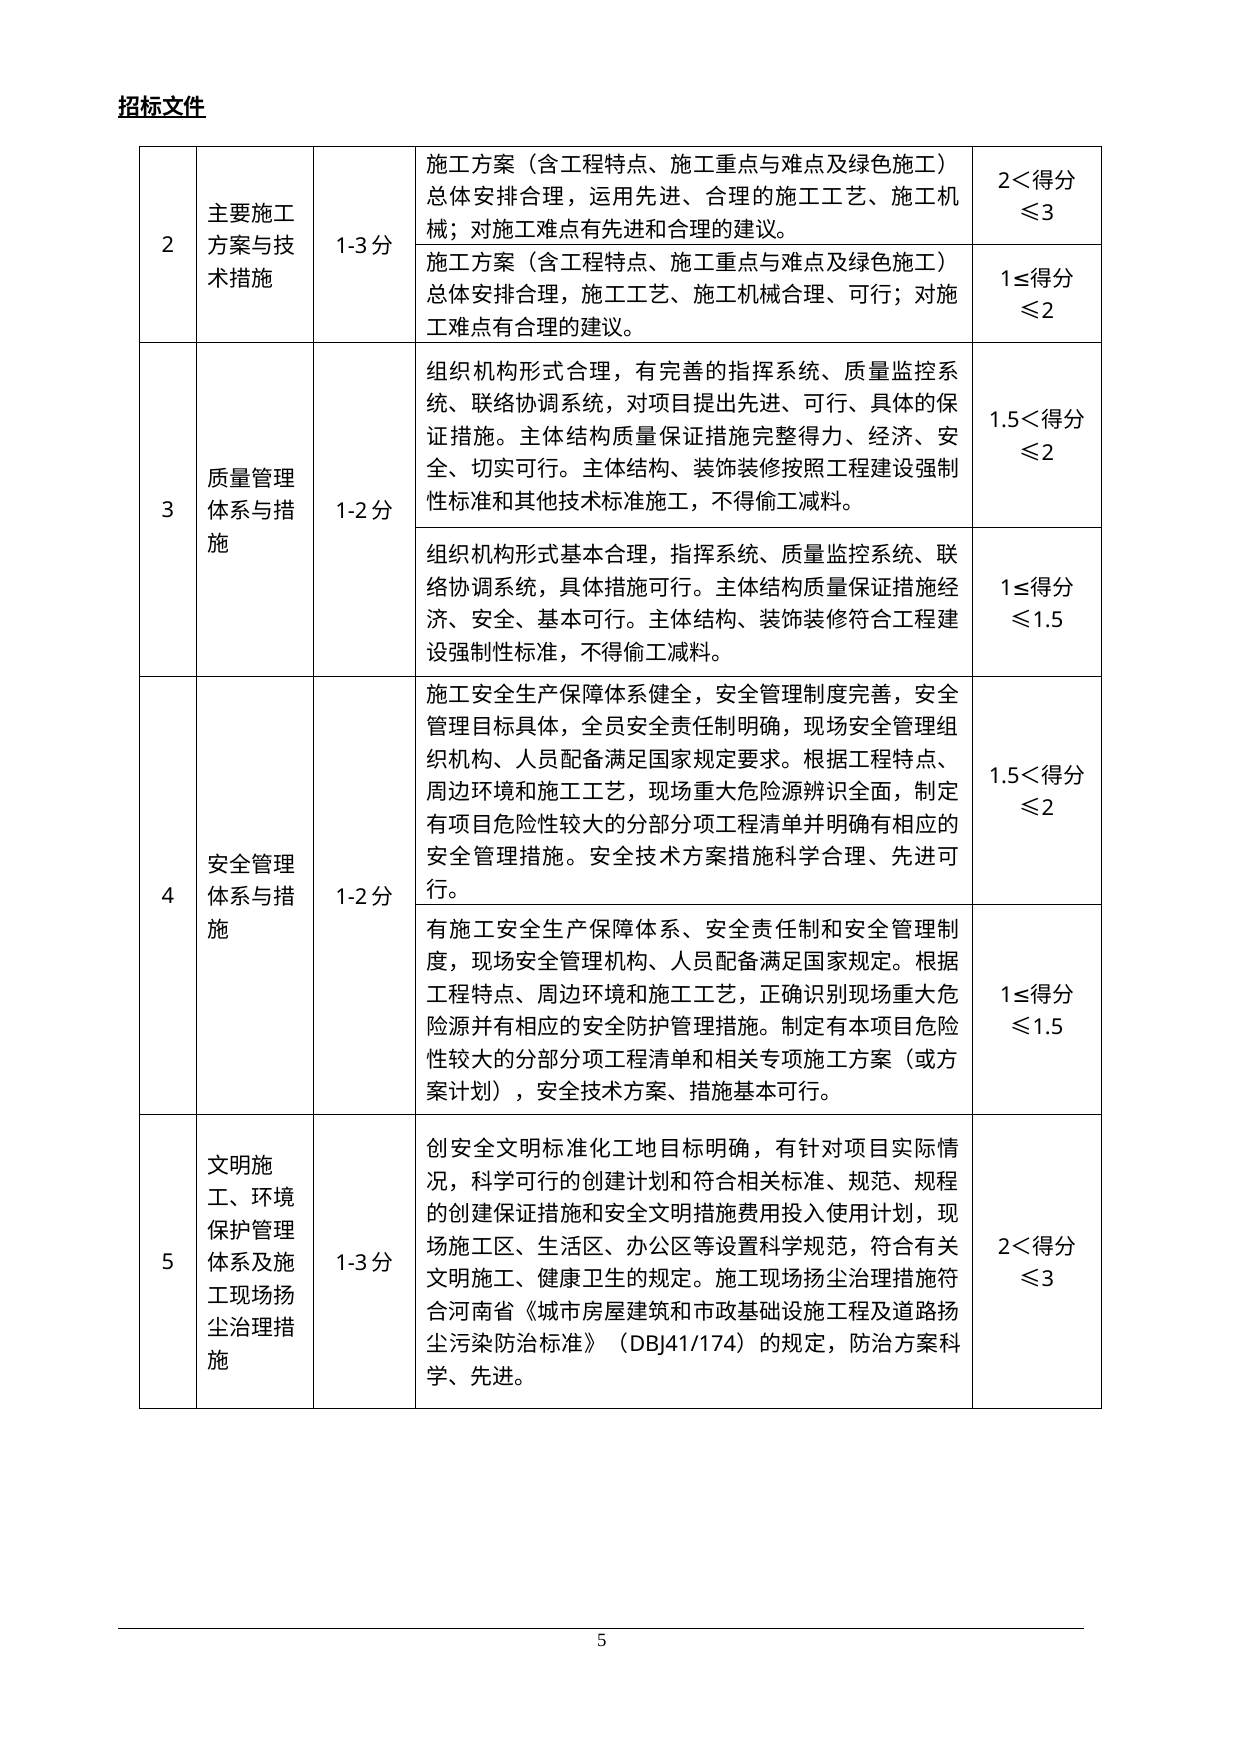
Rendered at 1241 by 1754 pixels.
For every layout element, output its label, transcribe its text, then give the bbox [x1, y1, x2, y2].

table_cell 安全管理体系与措施 [197, 677, 313, 1114]
table_cell 创安全文明标准化工地目标明确，有针对项目实际情况，科学可行的创建计划和符合相关标准、规范、规程的创建保证措施和安全文明措施费用投入使用计划，现场施工区、生活区、办公区等设置科学规范，符合有关文明施工、健康卫生的规定。施工现场扬尘治理措施符合河南省《城市房屋建筑和市政基础设施工程及道路扬尘污染防治标准》（DBJ41/174）的规定，防治方案科学、先进。 [416, 1115, 972, 1408]
table_cell 4 [140, 677, 196, 1114]
table_cell 5 [140, 1115, 196, 1408]
table_cell 主要施工方案与技术措施 [197, 147, 313, 342]
table_cell 2 [140, 147, 196, 342]
table_cell 2＜得分≤3 [973, 147, 1101, 244]
table_cell 1.5＜得分≤2 [973, 677, 1101, 904]
table_cell 组织机构形式合理，有完善的指挥系统、质量监控系统、联络协调系统，对项目提出先进、可行、具体的保证措施。主体结构质量保证措施完整得力、经济、安全、切实可行。主体结构、装饰装修按照工程建设强制性标准和其他技术标准施工，不得偷工减料。 [416, 343, 972, 527]
table_cell 1≤得分≤1.5 [973, 528, 1101, 676]
table_cell 质量管理体系与措施 [197, 343, 313, 676]
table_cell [197, 1115, 313, 1408]
table_cell 1.5＜得分≤2 [973, 343, 1101, 527]
table_cell 1≤得分≤2 [973, 245, 1101, 342]
table_cell 1-2分 [314, 343, 415, 676]
table_cell 组织机构形式基本合理，指挥系统、质量监控系统、联络协调系统，具体措施可行。主体结构质量保证措施经济、安全、基本可行。主体结构、装饰装修符合工程建设强制性标准，不得偷工减料。 [416, 528, 972, 676]
table_cell 施工安全生产保障体系健全，安全管理制度完善，安全管理目标具体，全员安全责任制明确，现场安全管理组织机构、人员配备满足国家规定要求。根据工程特点、周边环境和施工工艺，现场重大危险源辨识全面，制定有项目危险性较大的分部分项工程清单并明确有相应的安全管理措施。安全技术方案措施科学合理、先进可行。 [416, 677, 972, 904]
table_cell 1-2分 [314, 677, 415, 1114]
table_cell 1-3分 [314, 1115, 415, 1408]
table_cell 1≤得分≤1.5 [973, 905, 1101, 1114]
table_cell 3 [140, 343, 196, 676]
table_cell 有施工安全生产保障体系、安全责任制和安全管理制度，现场安全管理机构、人员配备满足国家规定。根据工程特点、周边环境和施工工艺，正确识别现场重大危险源并有相应的安全防护管理措施。制定有本项目危险性较大的分部分项工程清单和相关专项施工方案（或方案计划），安全技术方案、措施基本可行。 [416, 905, 972, 1114]
table_cell 施工方案（含工程特点、施工重点与难点及绿色施工）总体安排合理，施工工艺、施工机械合理、可行；对施工难点有合理的建议。 [416, 245, 972, 342]
table_cell 2＜得分≤3 [973, 1115, 1101, 1408]
table_cell 施工方案（含工程特点、施工重点与难点及绿色施工）总体安排合理，运用先进、合理的施工工艺、施工机械；对施工难点有先进和合理的建议。 [416, 147, 972, 244]
table_cell 1-3分 [314, 147, 415, 342]
